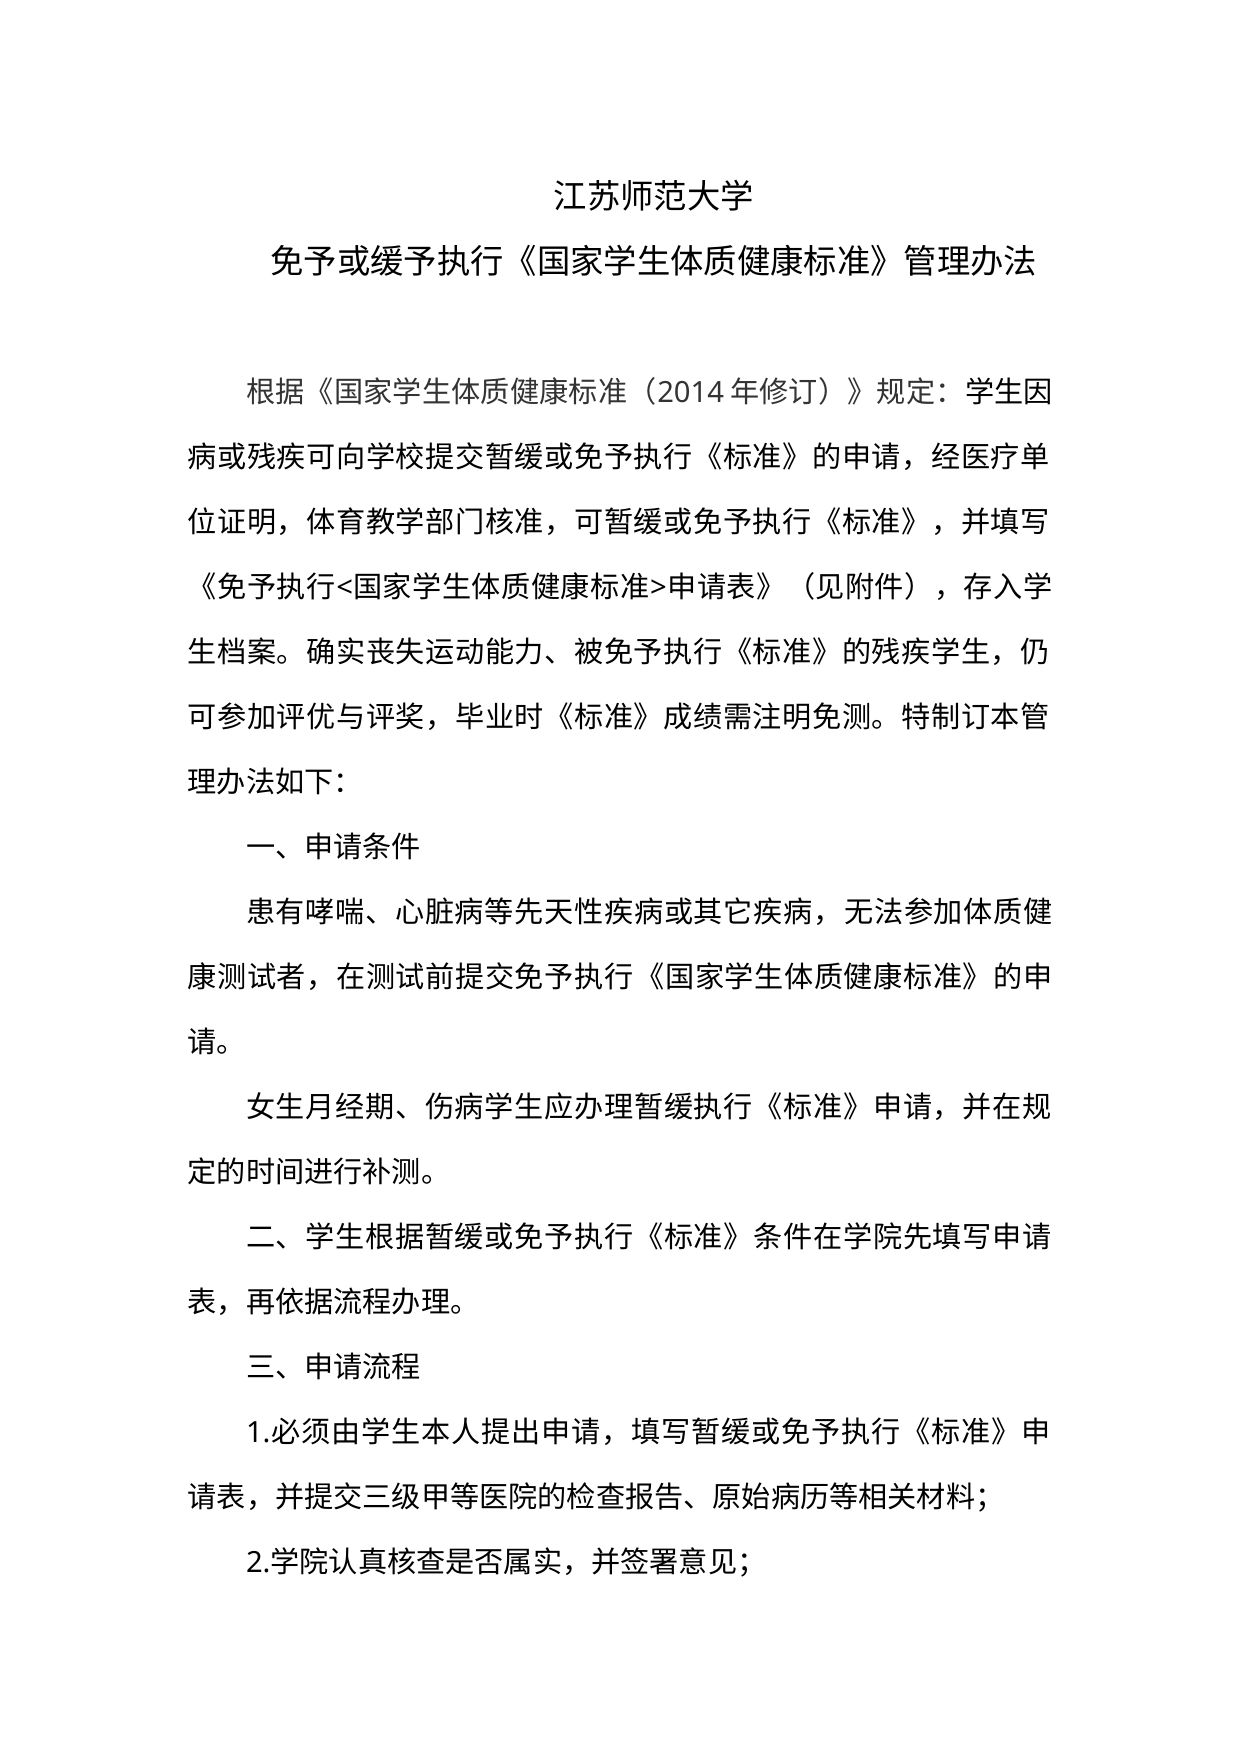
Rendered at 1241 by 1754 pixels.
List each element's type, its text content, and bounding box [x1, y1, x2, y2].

text 三、申请流程 [187, 1332, 1053, 1397]
text 2.学院认真核查是否属实，并签署意见； [187, 1527, 1053, 1592]
text 女生月经期、伤病学生应办理暂缓执行《标准》申请，并在规定的时间进行补测。 [187, 1072, 1053, 1202]
text 二、学生根据暂缓或免予执行《标准》条件在学院先填写申请表，再依据流程办理。 [187, 1202, 1053, 1332]
text 一、申请条件 [187, 812, 1053, 877]
text 江苏师范大学 [187, 162, 1053, 227]
text 1.必须由学生本人提出申请，填写暂缓或免予执行《标准》申请表，并提交三级甲等医院的检查报告、原始病历等相关材料； [187, 1397, 1053, 1527]
text 患有哮喘、心脏病等先天性疾病或其它疾病，无法参加体质健康测试者，在测试前提交免予执行《国家学生体质健康标准》的申请。 [187, 877, 1053, 1072]
text 免予或缓予执行《国家学生体质健康标准》管理办法 [187, 227, 1053, 292]
text 根据《国家学生体质健康标准（2014年修订）》规定：学生因病或残疾可向学校提交暂缓或免予执行《标准》的申请，经医疗单位证明，体育教学部门核准，可暂缓或免予执行《标准》，并填写《免予执行<国家学生体质健康标准>申请表》（见附件），存入学生档案。确实丧失运动能力、被免予执行《标准》的残疾学生，仍可参加评优与评奖，毕业时《标准》成绩需注明免测。特制订本管理办法如下： [187, 357, 1053, 812]
